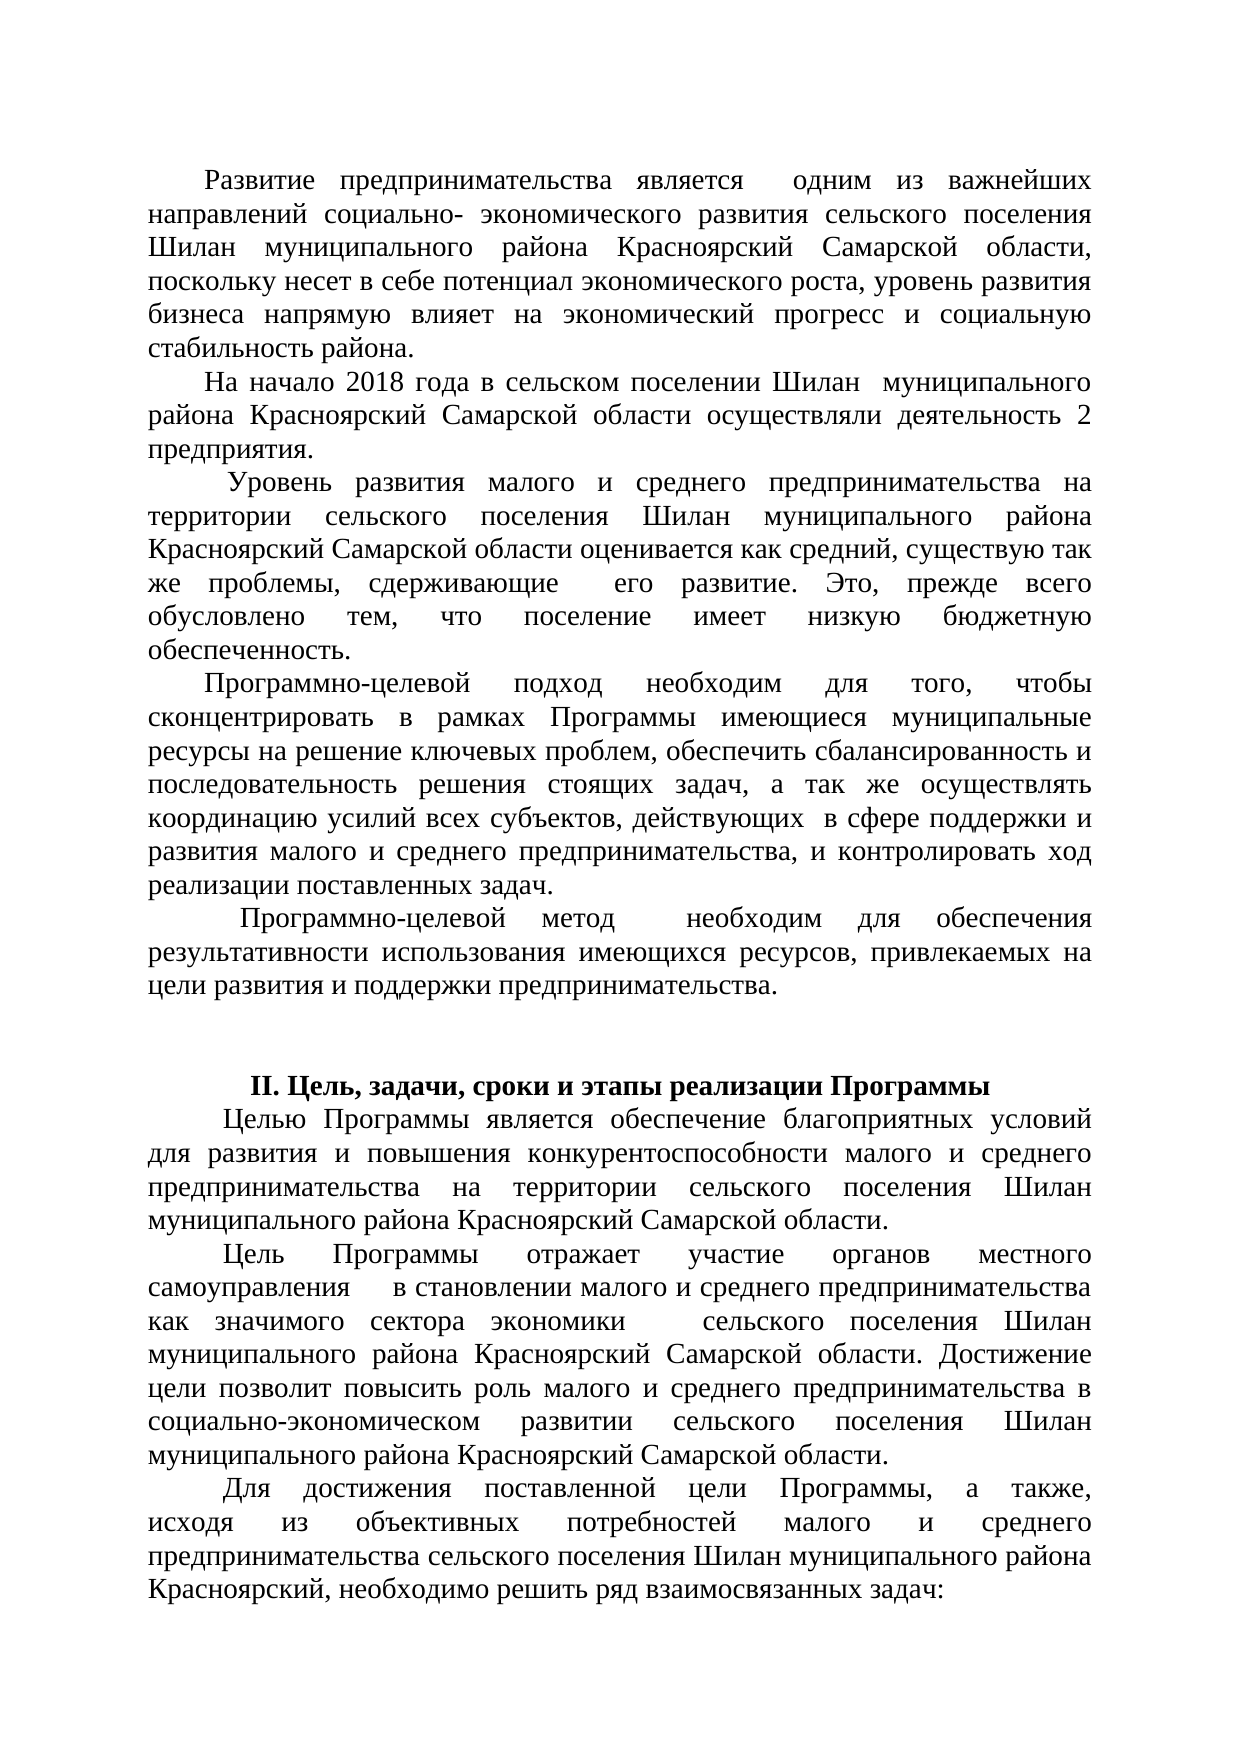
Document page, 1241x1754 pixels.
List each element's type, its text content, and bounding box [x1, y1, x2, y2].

text Программно-целевой подход необходим для того, чтобы сконцентрировать в рамках Программы имеющиеся муниципальные ресурсы на решение ключевых проблем, обеспечить сбалансированность и последовательность решения стоящих задач, а так же осуществлять координацию усилий всех субъектов, действующих в сфере поддержки и развития малого и среднего предпринимательства, и контролировать ход реализации поставленных задач. [148, 666, 1093, 900]
text Развитие предпринимательства является одним из важнейших направлений социально- экономического развития сельского поселения Шилан муниципального района Красноярский Самарской области, поскольку несет в себе потенциал экономического роста, уровень развития бизнеса напрямую влияет на экономический прогресс и социальную стабильность района. [148, 162, 1093, 364]
text Программно-целевой метод необходим для обеспечения результативности использования имеющихся ресурсов, привлекаемых на цели развития и поддержки предпринимательства. [148, 900, 1093, 1001]
text Уровень развития малого и среднего предпринимательства на территории сельского поселения Шилан муниципального района Красноярский Самарской области оценивается как средний, существую так же проблемы, сдерживающие его развитие. Это, прежде всего обусловлено тем, что поселение имеет низкую бюджетную обеспеченность. [148, 464, 1093, 666]
text Для достижения поставленной цели Программы, а также, исходя из объективных потребностей малого и среднего предпринимательства сельского поселения Шилан муниципального района Красноярский, необходимо решить ряд взаимосвязанных задач: [148, 1471, 1093, 1605]
text Цель Программы отражает участие органов местного самоуправления в становлении малого и среднего предпринимательства как значимого сектора экономики сельского поселения Шилан муниципального района Красноярский Самарской области. Достижение цели позволит повысить роль малого и среднего предпринимательства в социально-экономическом развитии сельского поселения Шилан муниципального района Красноярский Самарской области. [148, 1236, 1093, 1471]
text Целью Программы является обеспечение благоприятных условий для развития и повышения конкурентоспособности малого и среднего предпринимательства на территории сельского поселения Шилан муниципального района Красноярский Самарской области. [148, 1102, 1093, 1236]
text На начало 2018 года в сельском поселении Шилан муниципального района Красноярский Самарской области осуществляли деятельность 2 предприятия. [148, 364, 1093, 464]
subtitle II. Цель, задачи, сроки и этапы реализации Программы [148, 1068, 1093, 1102]
